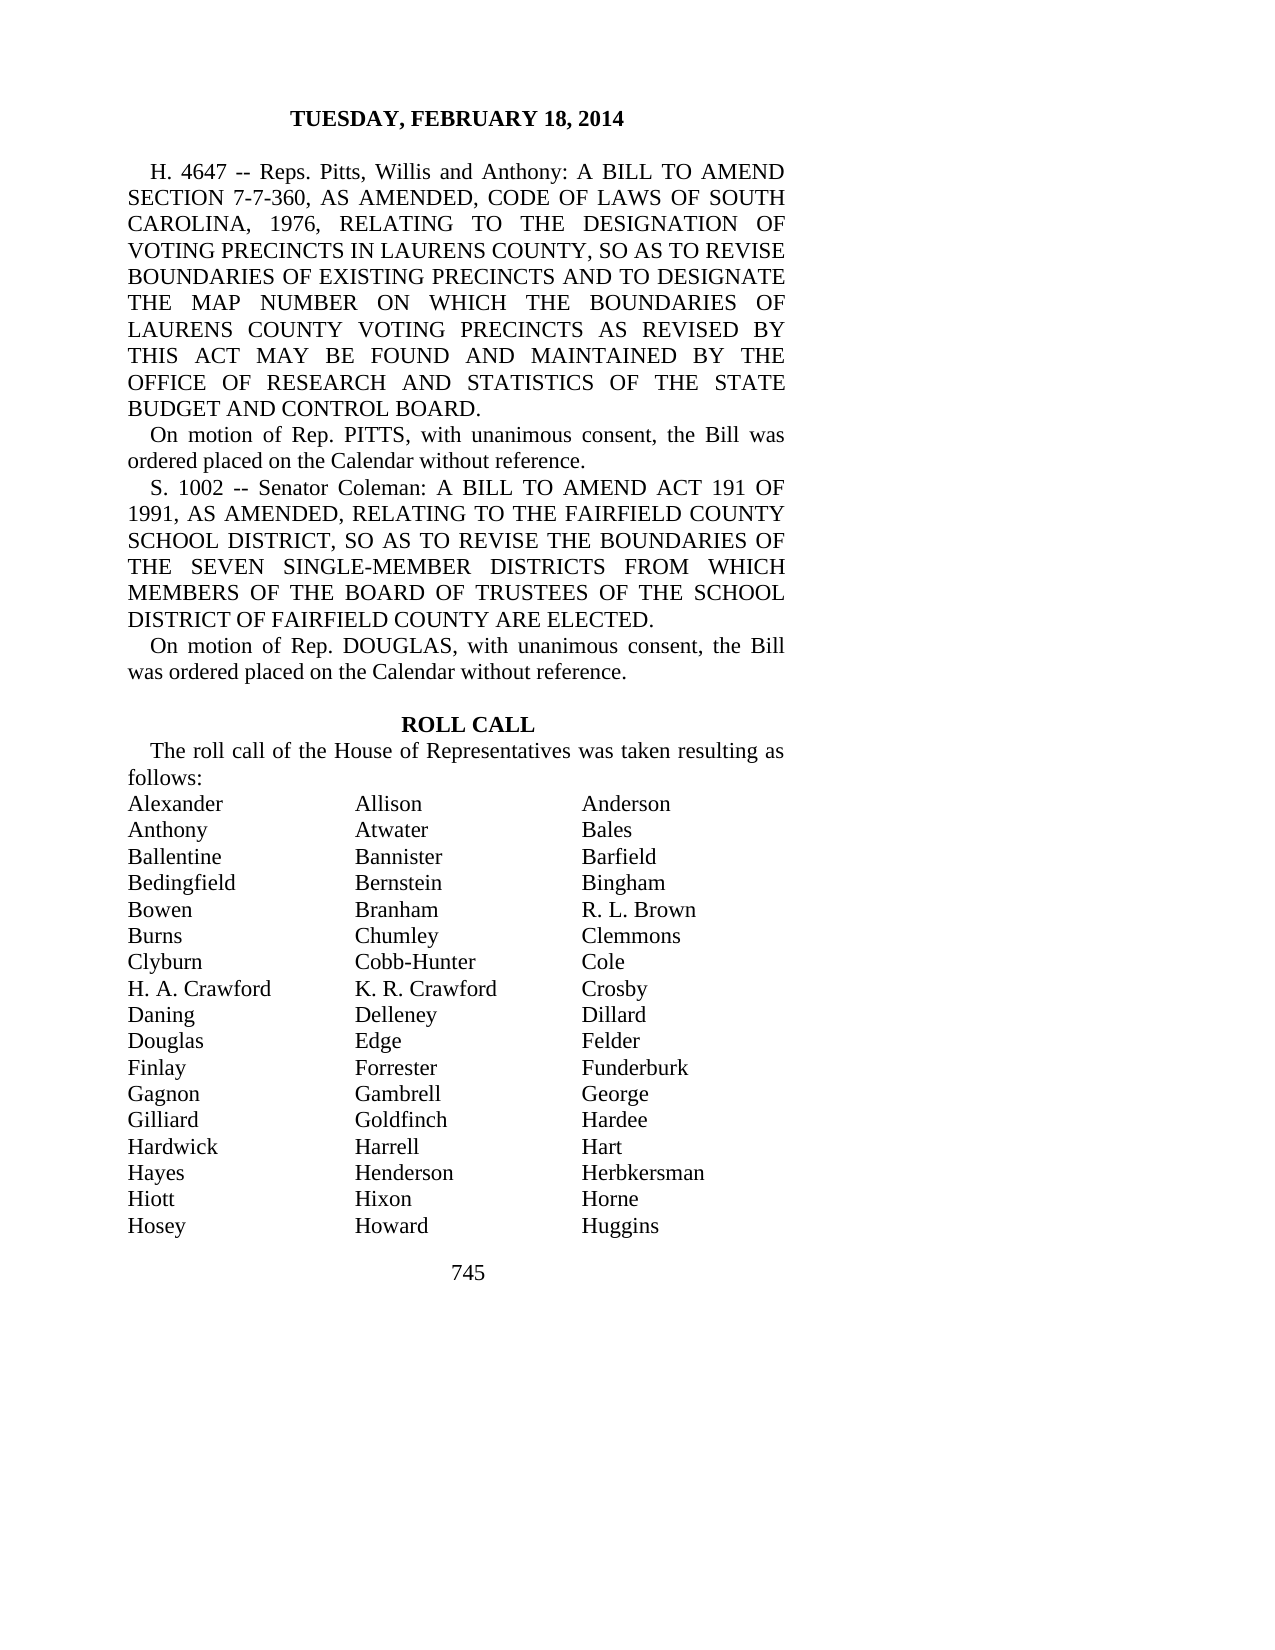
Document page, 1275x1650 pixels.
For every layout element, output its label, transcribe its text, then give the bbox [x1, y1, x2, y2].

table_cell Clyburn [116, 948, 343, 975]
table_cell Harrell [343, 1133, 570, 1159]
table_cell Hiott [116, 1186, 343, 1212]
table_cell Cobb-Hunter [343, 948, 570, 975]
table_cell Anthony [116, 817, 343, 843]
table_cell Hardee [570, 1106, 797, 1133]
table_cell Bales [570, 817, 797, 843]
text On motion of Rep. DOUGLAS, with unanimous consent, the Bill was ordered placed on the Calendar without reference. [127, 632, 786, 685]
text The roll call of the House of Representatives was taken resulting as follows: [127, 737, 786, 790]
table_cell Delleney [343, 1001, 570, 1027]
table_cell Edge [343, 1028, 570, 1054]
table_cell Hardwick [116, 1133, 343, 1159]
table_cell Barfield [570, 843, 797, 869]
text ROLL CALL [127, 711, 786, 737]
table_cell Hosey [116, 1212, 343, 1238]
table_cell Bowen [116, 896, 343, 922]
table_cell George [570, 1080, 797, 1106]
table_cell Burns [116, 922, 343, 948]
table_cell Henderson [343, 1159, 570, 1186]
table_cell Chumley [343, 922, 570, 948]
table_cell Howard [343, 1212, 570, 1238]
table_cell Atwater [343, 817, 570, 843]
table_cell Gambrell [343, 1080, 570, 1106]
table_cell Huggins [570, 1212, 797, 1238]
table_cell Hixon [343, 1186, 570, 1212]
table_header Alexander [116, 790, 343, 817]
table_cell Bedingfield [116, 869, 343, 896]
table_cell Goldfinch [343, 1106, 570, 1133]
table_cell Douglas [116, 1028, 343, 1054]
text On motion of Rep. PITTS, with unanimous consent, the Bill was ordered placed on the Calendar without reference. [127, 421, 786, 474]
table_cell Finlay [116, 1054, 343, 1080]
table_cell Hart [570, 1133, 797, 1159]
table_cell Bannister [343, 843, 570, 869]
table_cell Clemmons [570, 922, 797, 948]
table_cell Ballentine [116, 843, 343, 869]
table_cell Gagnon [116, 1080, 343, 1106]
table_header Anderson [570, 790, 797, 817]
text S. 1002 -- Senator Coleman: A BILL TO AMEND ACT 191 OF 1991, AS AMENDED, RELATING TO THE FAIRFIELD COUNTY SCHOOL DISTRICT, SO AS TO REVISE THE BOUNDARIES OF THE SEVEN SINGLE-MEMBER DISTRICTS FROM WHICH MEMBERS OF THE BOARD OF TRUSTEES OF THE SCHOOL DISTRICT OF FAIRFIELD COUNTY ARE ELECTED. [127, 474, 786, 632]
table_cell Hayes [116, 1159, 343, 1186]
table_cell Dillard [570, 1001, 797, 1027]
table_cell Cole [570, 948, 797, 975]
table_cell Gilliard [116, 1106, 343, 1133]
table_cell R. L. Brown [570, 896, 797, 922]
table_cell Felder [570, 1028, 797, 1054]
table_cell Daning [116, 1001, 343, 1027]
table_cell Funderburk [570, 1054, 797, 1080]
table_cell Bernstein [343, 869, 570, 896]
text H. 4647 -- Reps. Pitts, Willis and Anthony: A BILL TO AMEND SECTION 7-7-360, AS AMENDED, CODE OF LAWS OF SOUTH CAROLINA, 1976, RELATING TO THE DESIGNATION OF VOTING PRECINCTS IN LAURENS COUNTY, SO AS TO REVISE BOUNDARIES OF EXISTING PRECINCTS AND TO DESIGNATE THE MAP NUMBER ON WHICH THE BOUNDARIES OF LAURENS COUNTY VOTING PRECINCTS AS REVISED BY THIS ACT MAY BE FOUND AND MAINTAINED BY THE OFFICE OF RESEARCH AND STATISTICS OF THE STATE BUDGET AND CONTROL BOARD. [127, 158, 786, 421]
table_cell K. R. Crawford [343, 975, 570, 1001]
table_cell Forrester [343, 1054, 570, 1080]
table_cell Bingham [570, 869, 797, 896]
table_cell Horne [570, 1186, 797, 1212]
table_cell Herbkersman [570, 1159, 797, 1186]
table_cell Branham [343, 896, 570, 922]
table_cell H. A. Crawford [116, 975, 343, 1001]
table_header Allison [343, 790, 570, 817]
table_cell Crosby [570, 975, 797, 1001]
